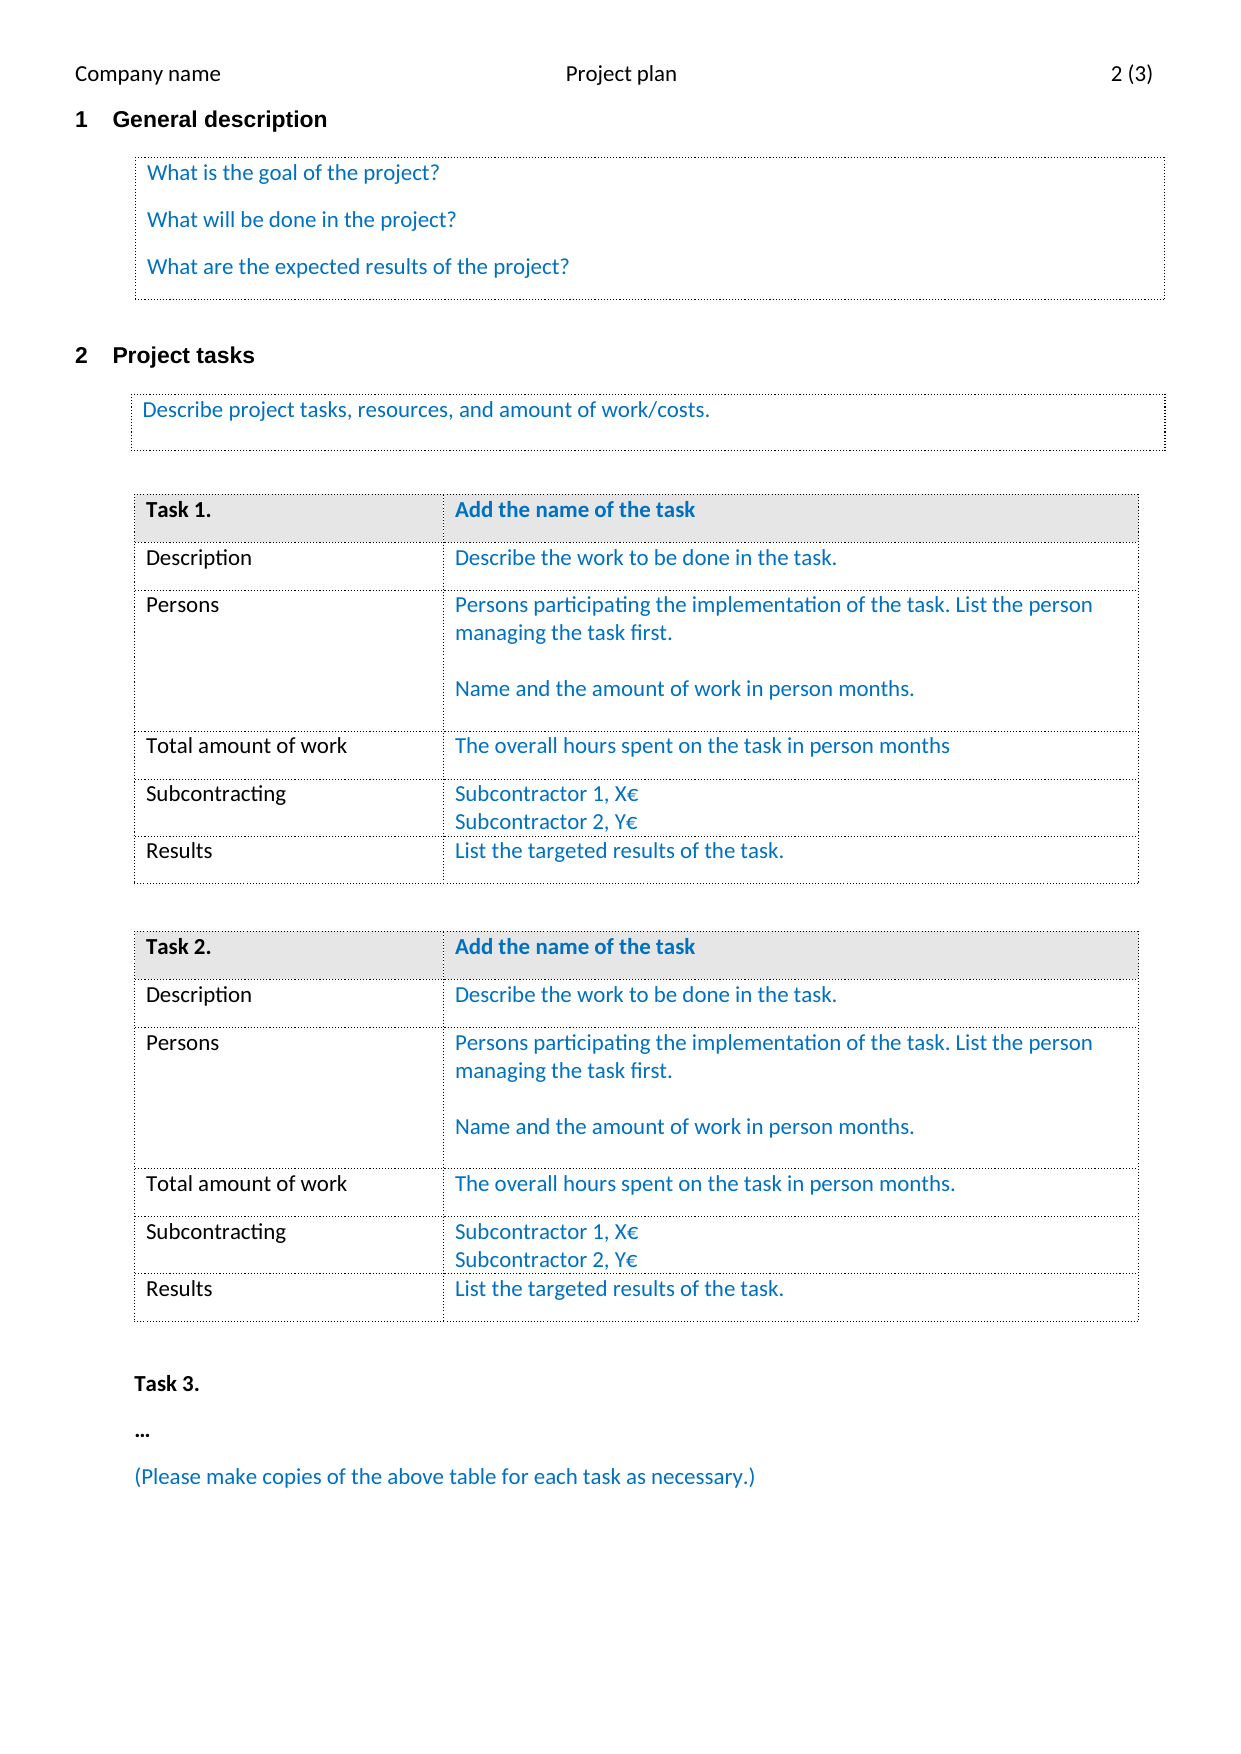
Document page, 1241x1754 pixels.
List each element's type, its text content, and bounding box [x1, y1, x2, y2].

text … [134, 1416, 1165, 1443]
table_cell Describe the work to be done in the task. [444, 542, 1139, 589]
table_cell Total amount of work [135, 731, 443, 778]
subtitle General description [75, 106, 1165, 132]
table_cell Description [135, 542, 443, 589]
table_cell List the targeted results of the task. [444, 1273, 1139, 1321]
table_header Task 1. [135, 494, 443, 542]
table_header Task 2. [135, 931, 443, 979]
table_cell Description [135, 979, 443, 1027]
table_cell Subcontractor 1, X€ Subcontractor 2, Y€ [444, 779, 1139, 836]
text (Please make copies of the above table for each task as necessary.) [134, 1462, 1165, 1490]
table_cell Subcontractor 1, X€ Subcontractor 2, Y€ [444, 1216, 1139, 1273]
table_cell Subcontracting [135, 779, 443, 836]
table_cell Results [135, 1273, 443, 1321]
table_cell List the targeted results of the task. [444, 836, 1139, 883]
table_cell The overall hours spent on the task in person months [444, 731, 1139, 778]
table_cell Subcontracting [135, 1216, 443, 1273]
table_cell Persons participating the implementation of the task. List the person managing the task first. Name and the amount of work in person months. [444, 590, 1139, 731]
text Task 3. [134, 1369, 1165, 1397]
table_header Add the name of the task [444, 494, 1139, 542]
table_cell Describe the work to be done in the task. [444, 979, 1139, 1027]
table_cell The overall hours spent on the task in person months. [444, 1168, 1139, 1216]
table_header What is the goal of the project? What will be done in the project? What are the expected results of the project? [136, 157, 1165, 299]
table_header Describe project tasks, resources, and amount of work/costs. [131, 394, 1165, 450]
table_cell Results [135, 836, 443, 883]
table_header Add the name of the task [444, 931, 1139, 979]
subtitle Project tasks [75, 342, 1165, 369]
table_cell Persons [135, 1027, 443, 1168]
table_cell Persons [135, 590, 443, 731]
table_cell Persons participating the implementation of the task. List the person managing the task first. Name and the amount of work in person months. [444, 1027, 1139, 1168]
table_cell Total amount of work [135, 1168, 443, 1216]
